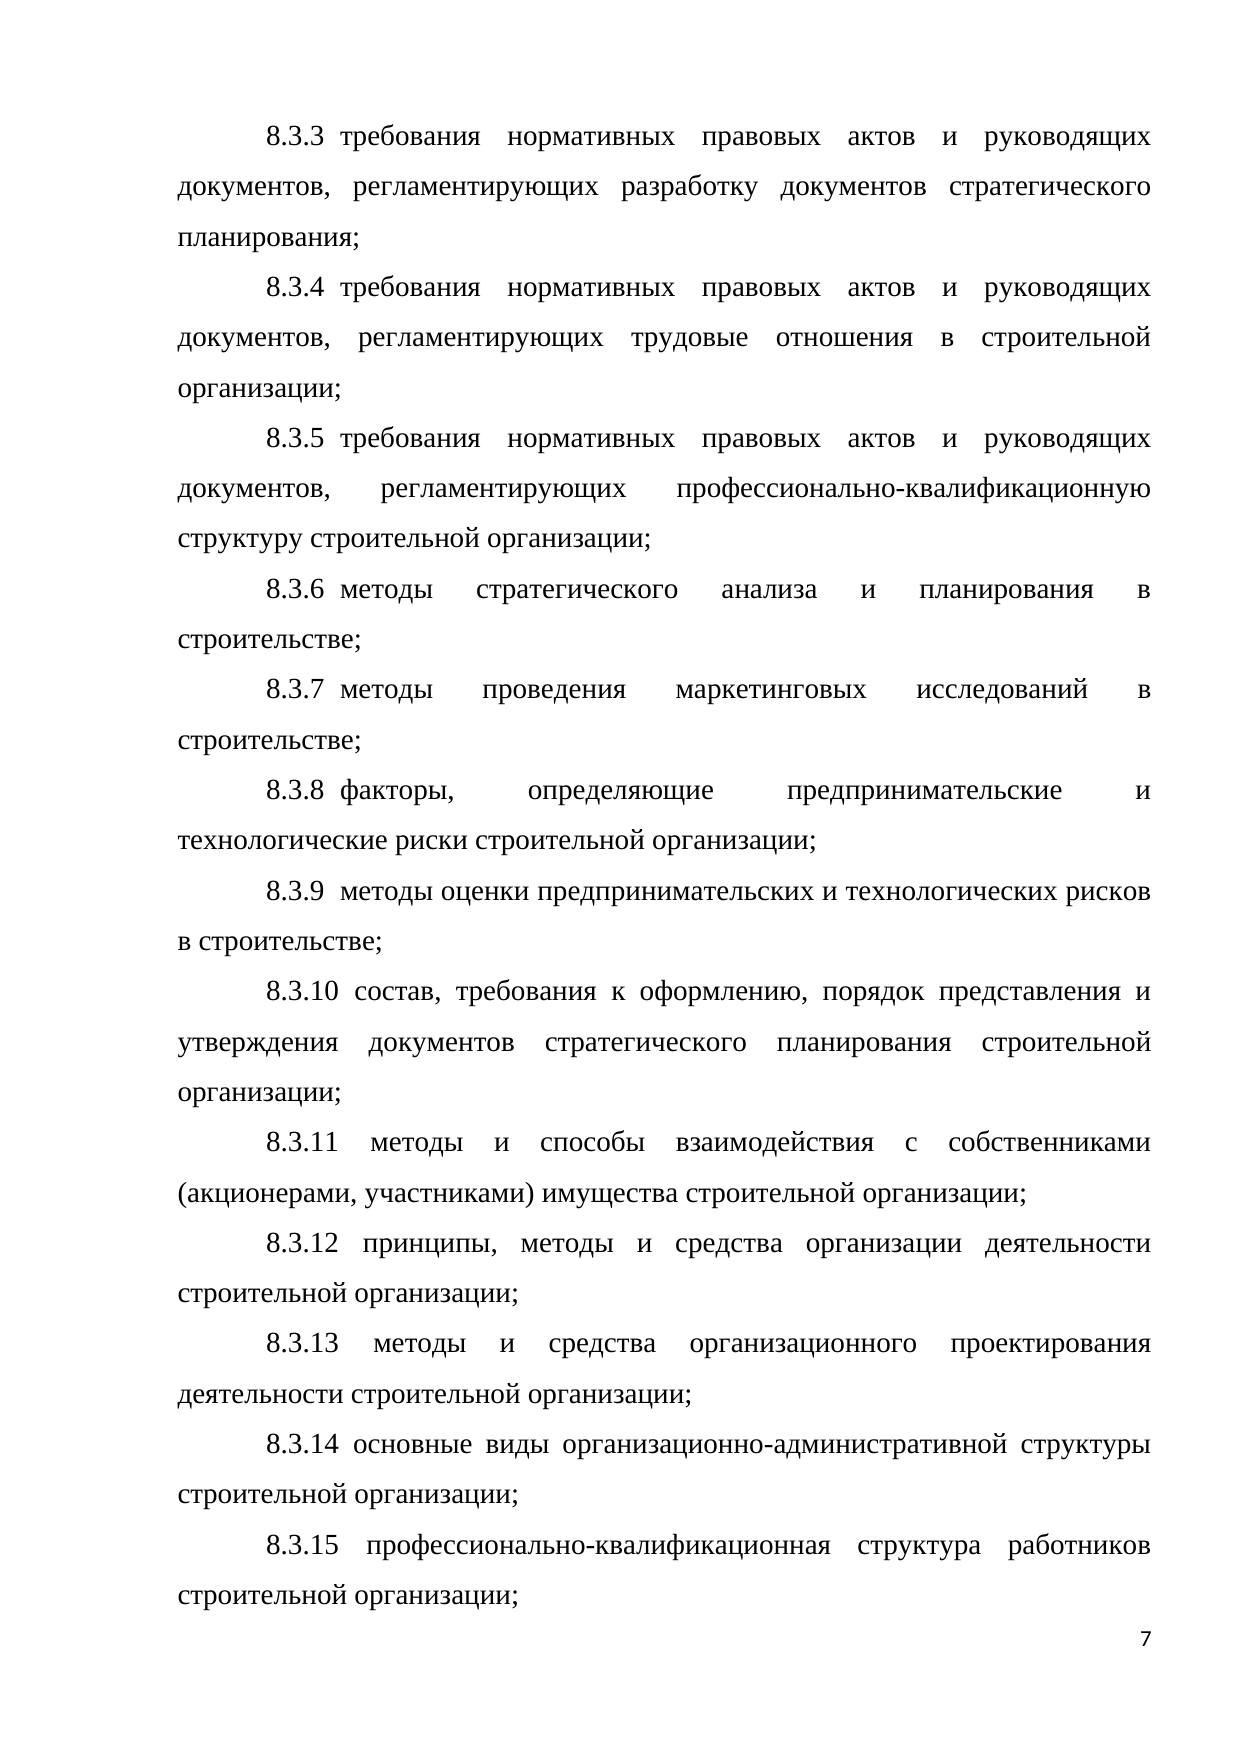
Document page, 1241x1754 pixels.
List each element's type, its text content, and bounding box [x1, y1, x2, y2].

list основные виды организационно-административной структуры строительной организации; [177, 1426, 1152, 1510]
list методы и способы взаимодействия с собственниками (акционерами, участниками) имущества строительной организации; [177, 1124, 1152, 1208]
list принципы, методы и средства организации деятельности строительной организации; [177, 1225, 1152, 1309]
list требования нормативных правовых актов и руководящих документов, регламентирующих разработку документов стратегического планирования; [177, 118, 1152, 252]
list требования нормативных правовых актов и руководящих документов, регламентирующих профессионально-квалификационную структуру строительной организации; [177, 420, 1152, 554]
list профессионально-квалификационная структура работников строительной организации; [177, 1527, 1152, 1611]
list методы оценки предпринимательских и технологических рисков в строительстве; [177, 873, 1152, 957]
list методы проведения маркетинговых исследований в строительстве; [177, 672, 1152, 755]
list факторы, определяющие предпринимательские и технологические риски строительной организации; [177, 772, 1152, 856]
list методы и средства организационного проектирования деятельности строительной организации; [177, 1326, 1152, 1409]
list состав, требования к оформлению, порядок представления и утверждения документов стратегического планирования строительной организации; [177, 973, 1152, 1108]
list методы стратегического анализа и планирования в строительстве; [177, 571, 1152, 655]
list требования нормативных правовых актов и руководящих документов, регламентирующих трудовые отношения в строительной организации; [177, 269, 1152, 403]
